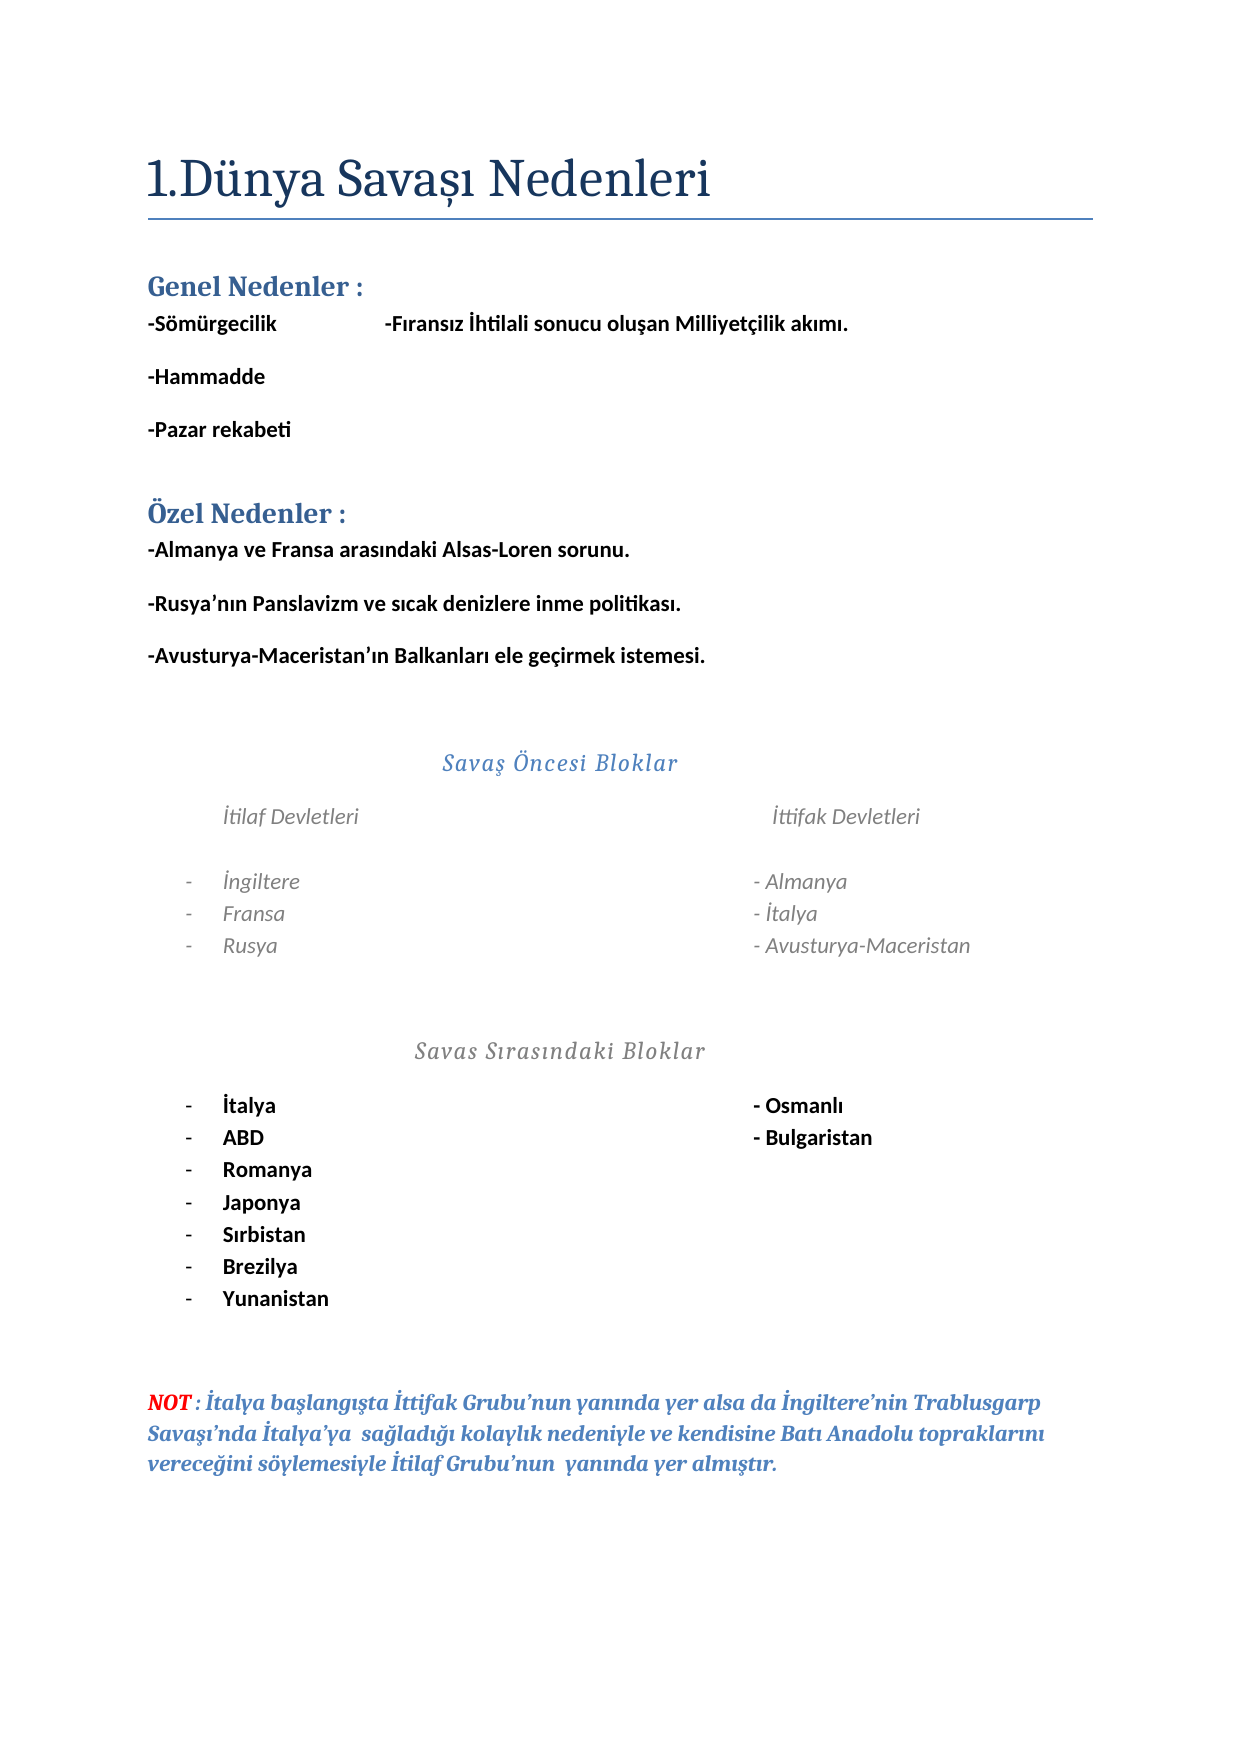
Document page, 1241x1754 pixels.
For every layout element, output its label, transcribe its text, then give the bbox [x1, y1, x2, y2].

list Japonya [185, 1188, 1093, 1216]
text -Hammadde [148, 362, 1093, 390]
list Rusya - Avusturya-Maceristan [185, 931, 1093, 959]
text -Sömürgecilik -Fıransız İhtilali sonucu oluşan Milliyetçilik akımı. [148, 309, 1093, 337]
list Fransa - İtalya [185, 899, 1093, 927]
list Brezilya [185, 1252, 1093, 1280]
subtitle Savas Sırasındaki Bloklar [148, 1037, 1093, 1066]
list İtalya - Osmanlı [185, 1091, 1093, 1119]
subtitle NOT : İtalya başlangışta İttifak Grubu’nun yanında yer alsa da İngiltere’nin Trablusgarp Savaşı’nda İtalya’ya sağladığı kolaylık nedeniyle ve kendisine Batı Anadolu topraklarını vereceğini söylemesiyle İtilaf Grubu’nun yanında yer almıştır. [148, 1390, 1093, 1477]
text -Avusturya-Maceristan’ın Balkanları ele geçirmek istemesi. [148, 642, 1093, 670]
subtitle Genel Nedenler : [148, 270, 1093, 304]
subtitle Özel Nedenler : [148, 497, 1093, 531]
text -Pazar rekabeti [148, 415, 1093, 443]
list İtilaf Devletleri İttifak Devletleri [223, 802, 1093, 863]
title 1.Dünya Savaşı Nedenleri [148, 148, 1093, 218]
text -Almanya ve Fransa arasındaki Alsas-Loren sorunu. [148, 536, 1093, 564]
list ABD - Bulgaristan [185, 1123, 1093, 1151]
list İngiltere - Almanya [185, 867, 1093, 895]
list Yunanistan [185, 1284, 1093, 1312]
text -Rusya’nın Panslavizm ve sıcak denizlere inme politikası. [148, 589, 1093, 617]
subtitle Savaş Öncesi Bloklar [148, 748, 1093, 777]
list Sırbistan [185, 1220, 1093, 1248]
list Romanya [185, 1155, 1093, 1183]
